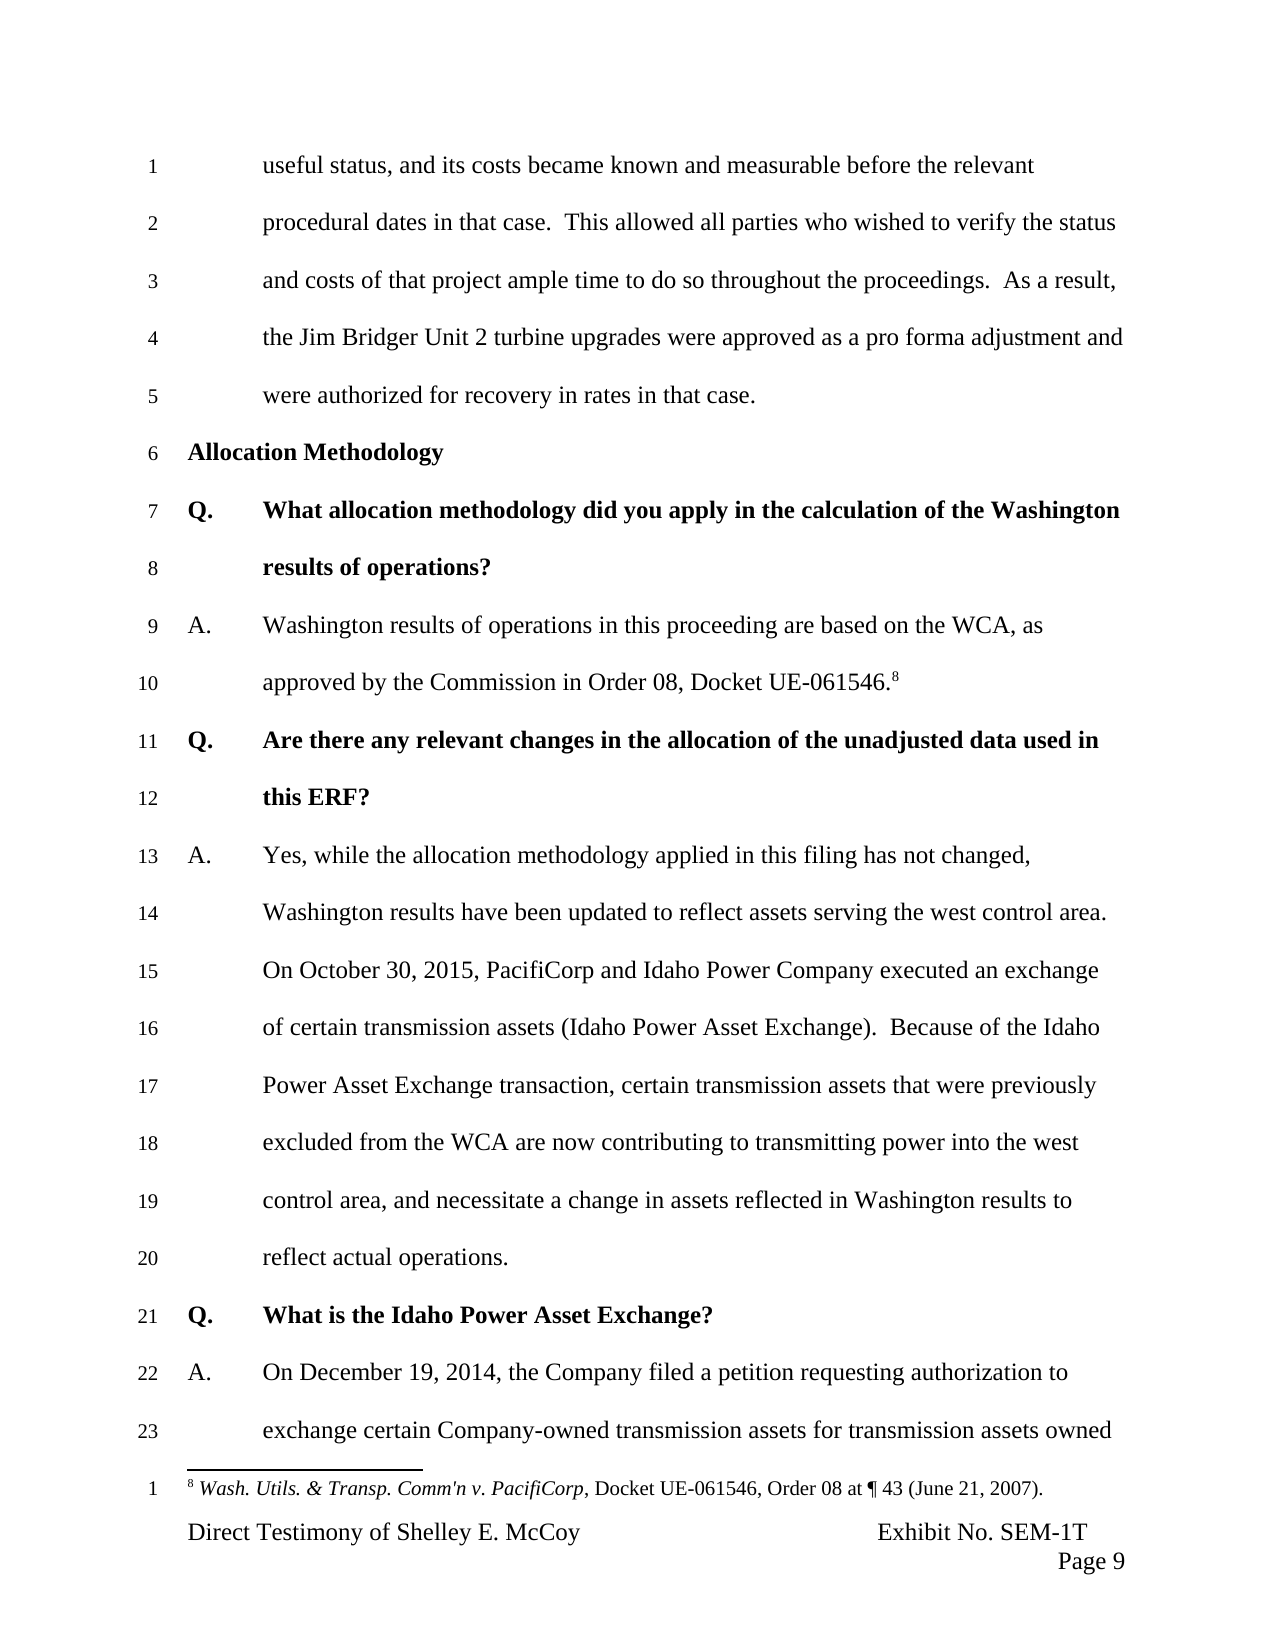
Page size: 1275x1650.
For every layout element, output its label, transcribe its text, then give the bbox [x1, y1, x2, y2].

text A. Yes, while the allocation methodology applied in this filing has not changed, Washington results have been updated to reflect assets serving the west control area. On October 30, 2015, PacifiCorp and Idaho Power Company executed an exchange of certain transmission assets (Idaho Power Asset Exchange). Because of the Idaho Power Asset Exchange transaction, certain transmission assets that were previously excluded from the WCA are now contributing to transmitting power into the west control area, and necessitate a change in assets reflected in Washington results to reflect actual operations. [187, 840, 1125, 1271]
text A. Washington results of operations in this proceeding are based on the WCA, as approved by the Commission in Order 08, Docket UE-061546. [187, 610, 1125, 696]
text Q. What allocation methodology did you apply in the calculation of the Washington results of operations? [187, 495, 1125, 581]
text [187, 1357, 1125, 1444]
text Q. Are there any relevant changes in the allocation of the unadjusted data used in this ERF? [187, 725, 1125, 811]
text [187, 150, 1125, 409]
subtitle Allocation Methodology [187, 437, 1125, 466]
text Q. What is the Idaho Power Asset Exchange? [187, 1300, 1125, 1329]
